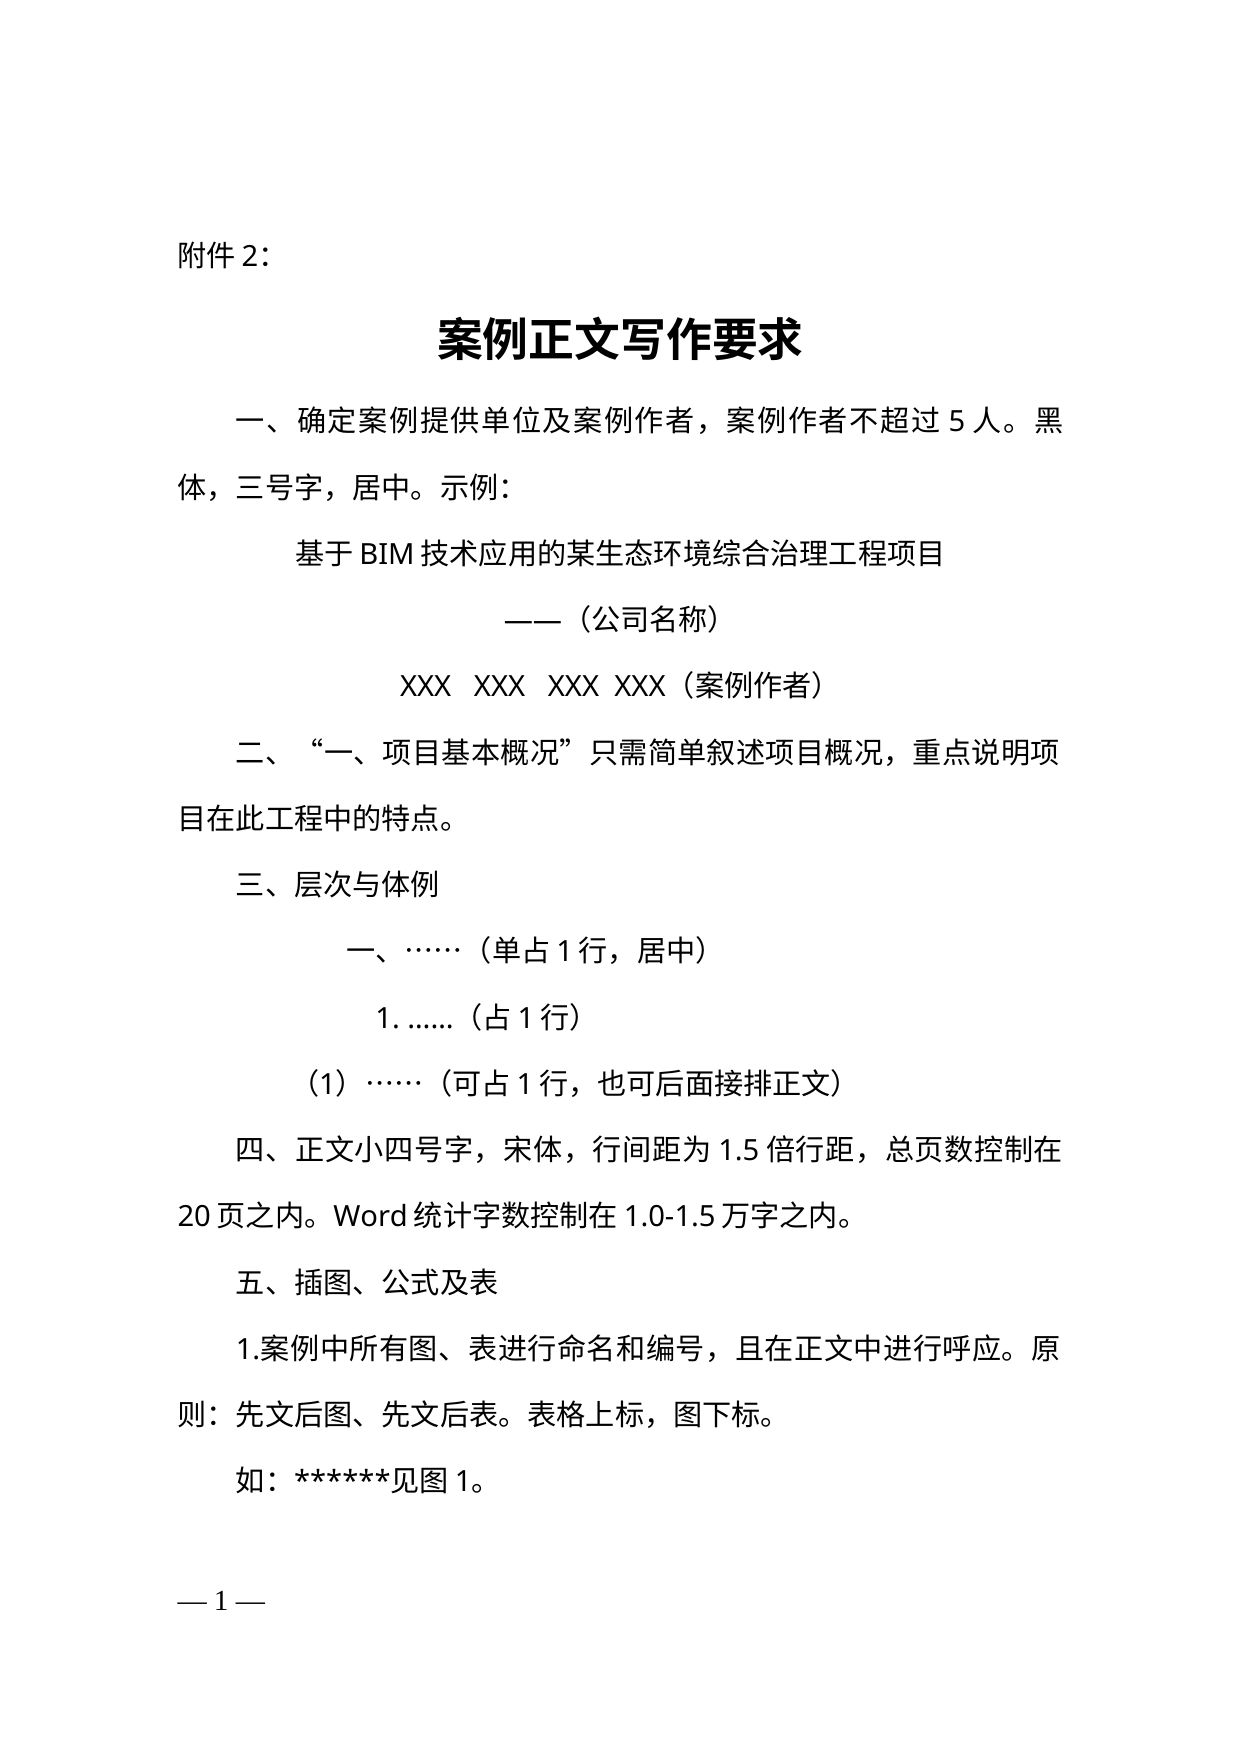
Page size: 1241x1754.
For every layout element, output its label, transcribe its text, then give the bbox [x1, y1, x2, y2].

text 二、“一、项目基本概况”只需简单叙述项目概况，重点说明项目在此工程中的特点。 [177, 717, 1063, 850]
text 1. ……（占1行） [244, 982, 1063, 1048]
text 一、确定案例提供单位及案例作者，案例作者不超过5人。黑体，三号字，居中。示例： [177, 386, 1063, 518]
text 附件2： [177, 220, 1063, 287]
text 五、插图、公式及表 [177, 1247, 1063, 1313]
text 基于BIM技术应用的某生态环境综合治理工程项目 [177, 518, 1063, 585]
text 一、……（单占1行，居中） [244, 916, 1063, 982]
text ——（公司名称） [177, 585, 1063, 651]
text 四、正文小四号字，宋体，行间距为1.5倍行距，总页数控制在20页之内。Word统计字数控制在1.0-1.5万字之内。 [177, 1115, 1063, 1247]
text （1）……（可占1行，也可后面接排正文） [290, 1048, 1063, 1115]
text 如：******见图1。 [177, 1446, 1063, 1512]
text 案例正文写作要求 [177, 287, 1063, 386]
text 三、层次与体例 [177, 850, 1063, 916]
text XXX XXX XXX XXX（案例作者） [177, 651, 1063, 717]
text 1.案例中所有图、表进行命名和编号，且在正文中进行呼应。原则：先文后图、先文后表。表格上标，图下标。 [177, 1313, 1063, 1446]
